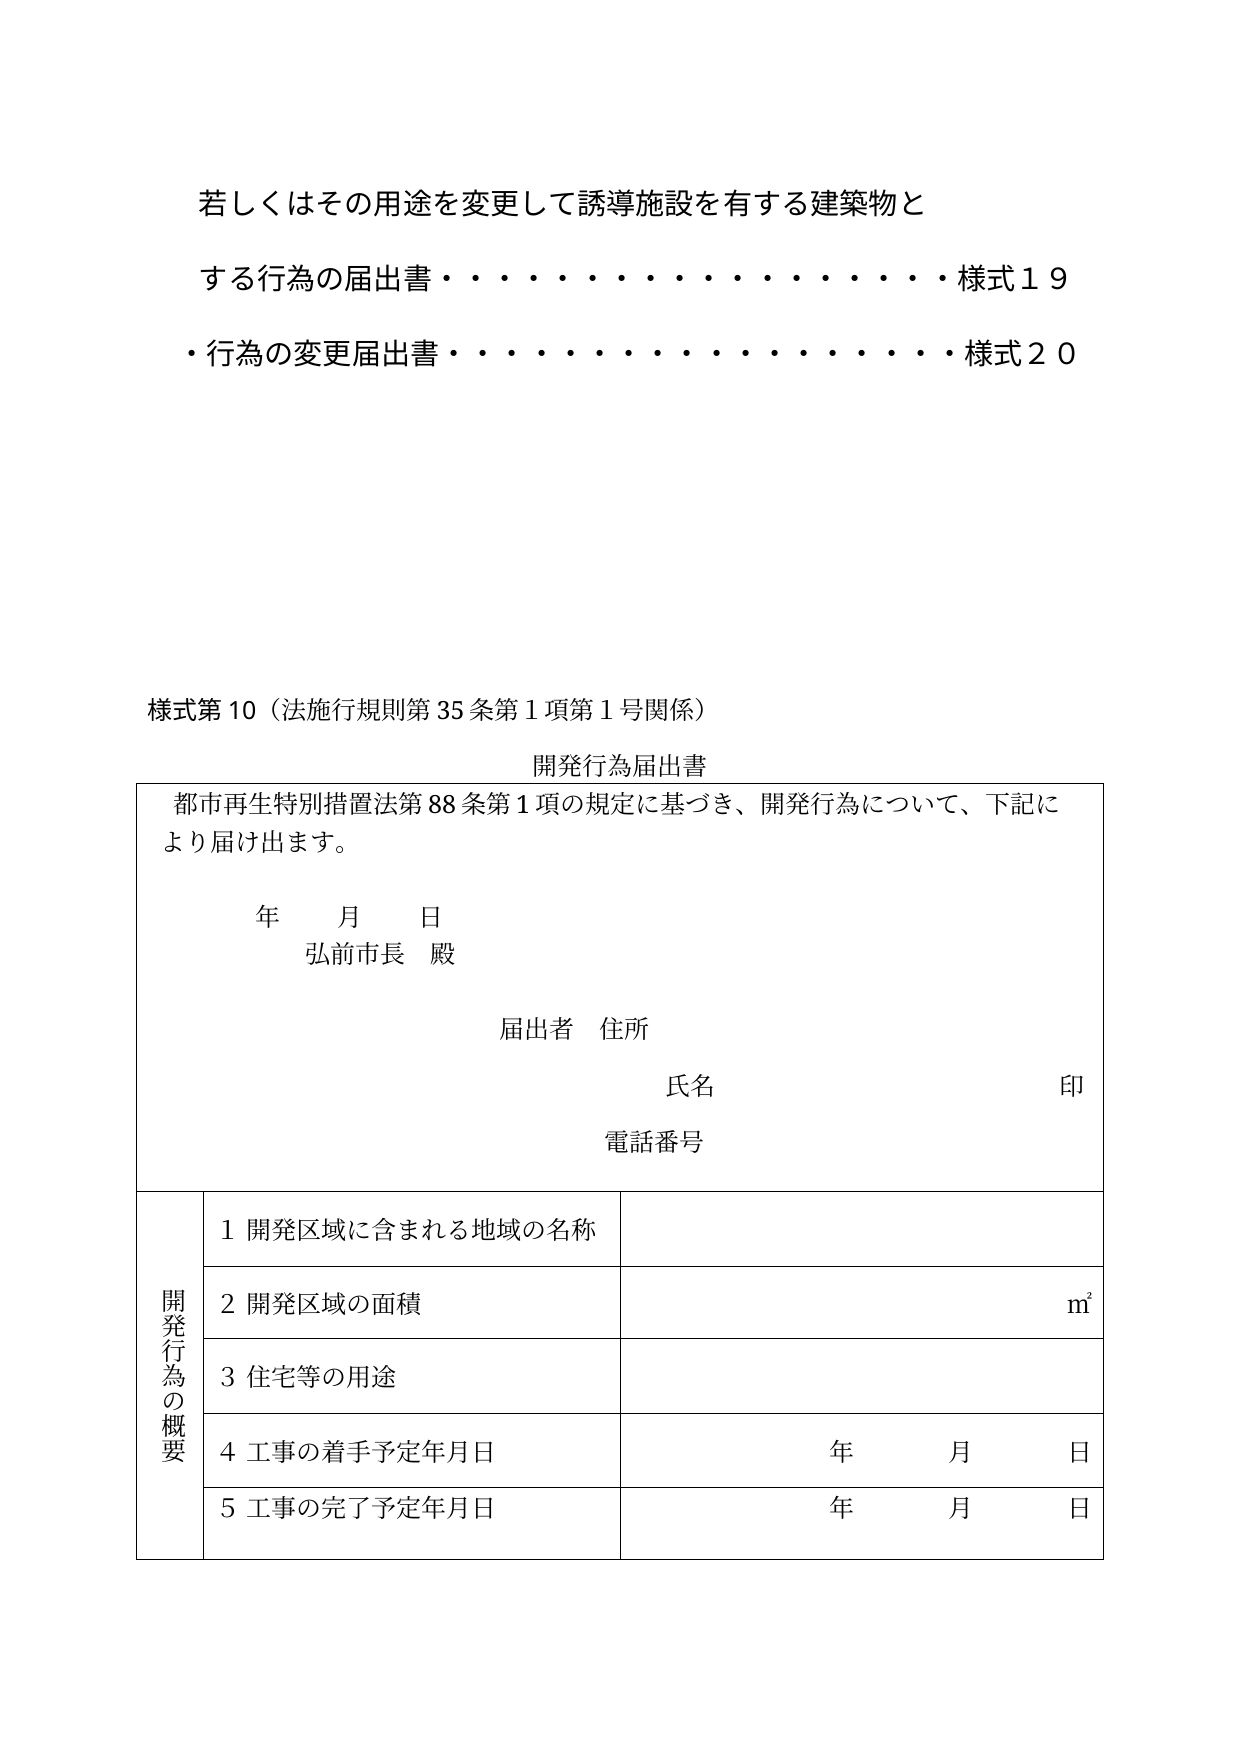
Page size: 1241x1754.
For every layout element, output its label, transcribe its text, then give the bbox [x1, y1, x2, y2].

table_cell [621, 1192, 1103, 1266]
table_cell ２ 開発区域の面積 [204, 1267, 620, 1338]
table_cell ５ 工事の完了予定年月日 [204, 1488, 620, 1559]
table_cell ㎡ [621, 1267, 1103, 1338]
text 若しくはその用途を変更して誘導施設を有する建築物と [169, 164, 1092, 239]
table_cell [621, 1339, 1103, 1413]
text 様式第10（法施行規則第35条第１項第１号関係） [148, 689, 1092, 727]
table_cell ３ 住宅等の用途 [204, 1339, 620, 1413]
table_cell １ 開発区域に含まれる地域の名称 [204, 1192, 620, 1266]
text 開発行為届出書 [148, 746, 1092, 783]
table_cell 年 月 日 [621, 1488, 1103, 1559]
table_cell 開発行為の概要 [137, 1192, 203, 1559]
text する行為の届出書・・・・・・・・・・・・・・・・・・様式１９ [169, 239, 1092, 314]
table_cell 年 月 日 [621, 1414, 1103, 1487]
text ・行為の変更届出書・・・・・・・・・・・・・・・・・・様式２０ [148, 314, 1092, 389]
table_header 都市再生特別措置法第88条第1項の規定に基づき、開発行為について、下記に より届け出ます。 年 月 日 弘前市長 殿 届出者 住所 氏名 印 電話番号 [137, 784, 1103, 1191]
table_cell ４ 工事の着手予定年月日 [204, 1414, 620, 1487]
